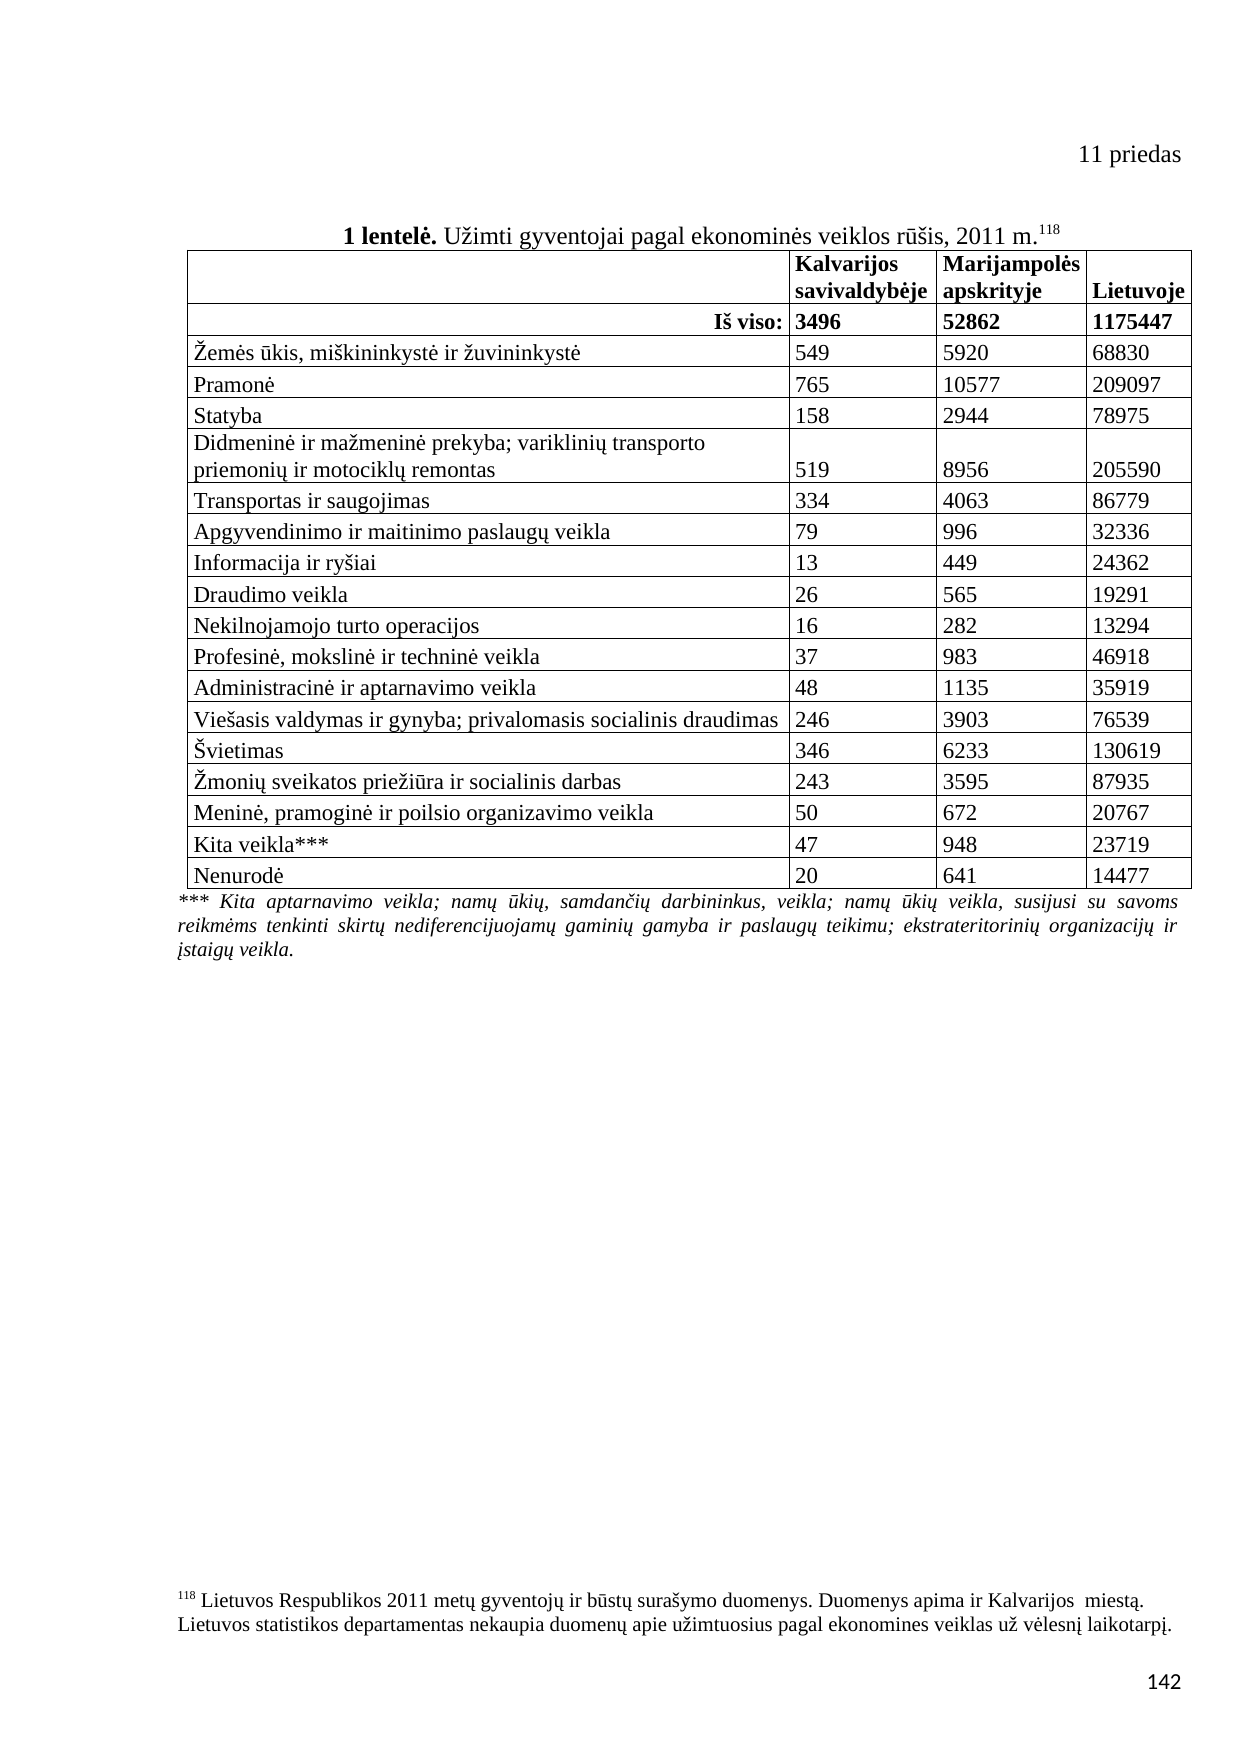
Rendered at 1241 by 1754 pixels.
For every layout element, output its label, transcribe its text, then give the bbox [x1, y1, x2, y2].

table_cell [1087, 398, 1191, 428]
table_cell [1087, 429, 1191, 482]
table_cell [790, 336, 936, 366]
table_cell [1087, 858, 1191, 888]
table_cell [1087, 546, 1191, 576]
subtitle 11 priedas [177, 139, 1181, 168]
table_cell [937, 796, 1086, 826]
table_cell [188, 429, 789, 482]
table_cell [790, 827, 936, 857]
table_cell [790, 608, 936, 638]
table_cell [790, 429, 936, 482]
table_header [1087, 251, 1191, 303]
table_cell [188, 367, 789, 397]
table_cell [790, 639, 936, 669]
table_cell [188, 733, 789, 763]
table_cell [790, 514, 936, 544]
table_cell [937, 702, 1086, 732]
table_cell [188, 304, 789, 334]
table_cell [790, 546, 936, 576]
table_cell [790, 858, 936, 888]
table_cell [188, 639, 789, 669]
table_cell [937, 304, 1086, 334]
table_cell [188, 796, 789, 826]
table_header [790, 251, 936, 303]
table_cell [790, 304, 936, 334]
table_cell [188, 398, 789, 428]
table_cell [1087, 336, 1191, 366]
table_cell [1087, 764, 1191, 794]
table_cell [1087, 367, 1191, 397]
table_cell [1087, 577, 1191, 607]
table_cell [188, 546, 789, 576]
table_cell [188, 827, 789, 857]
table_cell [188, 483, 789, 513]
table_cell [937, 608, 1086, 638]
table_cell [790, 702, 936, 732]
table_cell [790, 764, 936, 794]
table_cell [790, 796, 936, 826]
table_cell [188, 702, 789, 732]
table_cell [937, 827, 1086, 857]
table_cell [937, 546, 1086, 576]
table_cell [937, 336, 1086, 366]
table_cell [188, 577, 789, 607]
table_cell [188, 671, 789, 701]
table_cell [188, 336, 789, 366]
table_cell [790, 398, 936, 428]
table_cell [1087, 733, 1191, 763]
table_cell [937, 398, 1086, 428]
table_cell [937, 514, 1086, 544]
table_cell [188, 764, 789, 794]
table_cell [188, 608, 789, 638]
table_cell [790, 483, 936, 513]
text 1 lentelė. Užimti gyventojai pagal ekonominės veiklos rūšis, 2011 m. [177, 221, 1181, 249]
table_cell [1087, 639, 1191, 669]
text *** Kita aptarnavimo veikla; namų ūkių, samdančių darbininkus, veikla; namų ūkių veikla, susijusi su savoms reikmėms tenkinti skirtų nediferencijuojamų gaminių gamyba ir paslaugų teikimu; ekstrateritorinių organizacijų ir įstaigų veikla. [177, 889, 1181, 961]
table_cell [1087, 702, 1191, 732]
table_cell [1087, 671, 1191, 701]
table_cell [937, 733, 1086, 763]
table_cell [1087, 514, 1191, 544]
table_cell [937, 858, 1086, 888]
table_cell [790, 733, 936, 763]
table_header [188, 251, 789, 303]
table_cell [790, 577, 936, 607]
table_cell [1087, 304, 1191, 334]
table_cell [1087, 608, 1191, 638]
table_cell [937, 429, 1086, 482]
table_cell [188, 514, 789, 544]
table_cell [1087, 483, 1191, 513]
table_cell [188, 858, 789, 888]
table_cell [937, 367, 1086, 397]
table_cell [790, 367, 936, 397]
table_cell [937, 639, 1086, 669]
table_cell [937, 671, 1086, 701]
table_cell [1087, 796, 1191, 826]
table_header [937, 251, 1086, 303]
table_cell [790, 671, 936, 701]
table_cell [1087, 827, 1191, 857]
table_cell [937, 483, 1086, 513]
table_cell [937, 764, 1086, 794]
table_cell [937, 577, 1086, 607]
